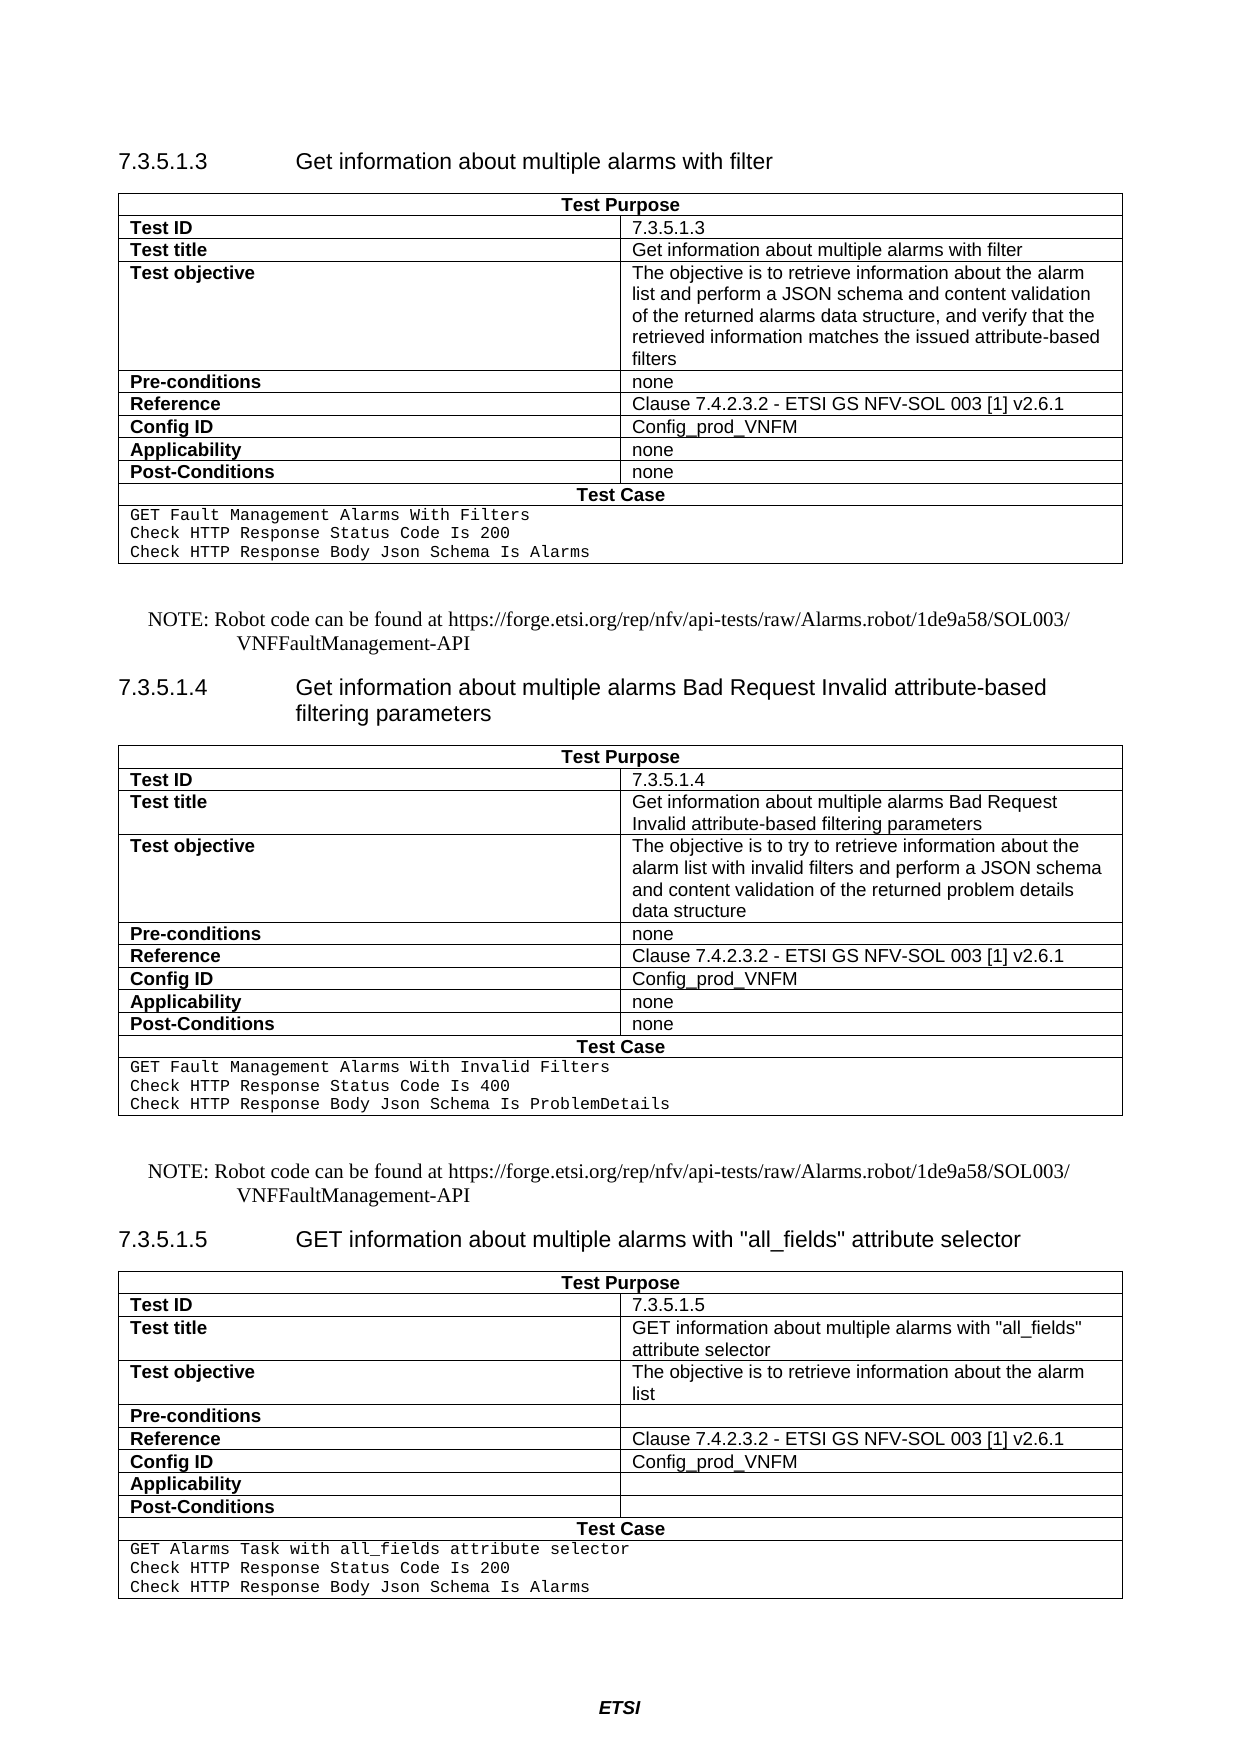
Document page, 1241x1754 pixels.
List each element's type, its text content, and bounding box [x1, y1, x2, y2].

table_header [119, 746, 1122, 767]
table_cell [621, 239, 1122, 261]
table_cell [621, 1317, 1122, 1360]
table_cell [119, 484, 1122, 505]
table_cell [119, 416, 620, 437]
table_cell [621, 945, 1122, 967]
subtitle 7.3.5.1.5 GET information about multiple alarms with "all_fields" attribute selector [118, 1226, 1122, 1252]
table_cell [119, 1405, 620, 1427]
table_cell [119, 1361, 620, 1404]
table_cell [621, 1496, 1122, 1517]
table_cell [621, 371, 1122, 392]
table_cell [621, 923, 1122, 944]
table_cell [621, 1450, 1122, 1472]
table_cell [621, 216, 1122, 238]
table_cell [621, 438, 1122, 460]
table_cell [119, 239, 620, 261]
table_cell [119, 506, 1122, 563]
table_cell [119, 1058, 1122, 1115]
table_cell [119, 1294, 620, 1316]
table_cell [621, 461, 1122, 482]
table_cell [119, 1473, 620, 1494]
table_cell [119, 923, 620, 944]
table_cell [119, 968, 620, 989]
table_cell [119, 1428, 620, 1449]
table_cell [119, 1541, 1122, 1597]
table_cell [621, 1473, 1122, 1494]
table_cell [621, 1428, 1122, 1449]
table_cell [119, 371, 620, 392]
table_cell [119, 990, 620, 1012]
subtitle 7.3.5.1.4 Get information about multiple alarms Bad Request Invalid attribute-based filtering parameters [118, 673, 1122, 726]
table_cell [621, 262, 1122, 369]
text NOTE: Robot code can be found at https://forge.etsi.org/rep/nfv/api-tests/raw/Alarms.robot/1de9a58/SOL003/VNFFaultManagement-API [148, 1159, 1122, 1207]
text NOTE: Robot code can be found at https://forge.etsi.org/rep/nfv/api-tests/raw/Alarms.robot/1de9a58/SOL003/VNFFaultManagement-API [148, 607, 1122, 655]
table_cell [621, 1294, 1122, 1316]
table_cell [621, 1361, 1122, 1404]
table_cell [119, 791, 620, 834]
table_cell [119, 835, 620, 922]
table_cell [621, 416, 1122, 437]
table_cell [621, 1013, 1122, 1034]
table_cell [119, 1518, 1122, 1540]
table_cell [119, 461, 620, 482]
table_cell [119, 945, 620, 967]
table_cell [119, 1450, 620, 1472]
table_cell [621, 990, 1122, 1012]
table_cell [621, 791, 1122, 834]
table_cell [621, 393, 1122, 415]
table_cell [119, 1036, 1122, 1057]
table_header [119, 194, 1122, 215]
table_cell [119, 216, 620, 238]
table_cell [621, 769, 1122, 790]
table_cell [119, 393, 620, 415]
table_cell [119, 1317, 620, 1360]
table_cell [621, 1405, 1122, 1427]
subtitle 7.3.5.1.3 Get information about multiple alarms with filter [118, 148, 1122, 174]
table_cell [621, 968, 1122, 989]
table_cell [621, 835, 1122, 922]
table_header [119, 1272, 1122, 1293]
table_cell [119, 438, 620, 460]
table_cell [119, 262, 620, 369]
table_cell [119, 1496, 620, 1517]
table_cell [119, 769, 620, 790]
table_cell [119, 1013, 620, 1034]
